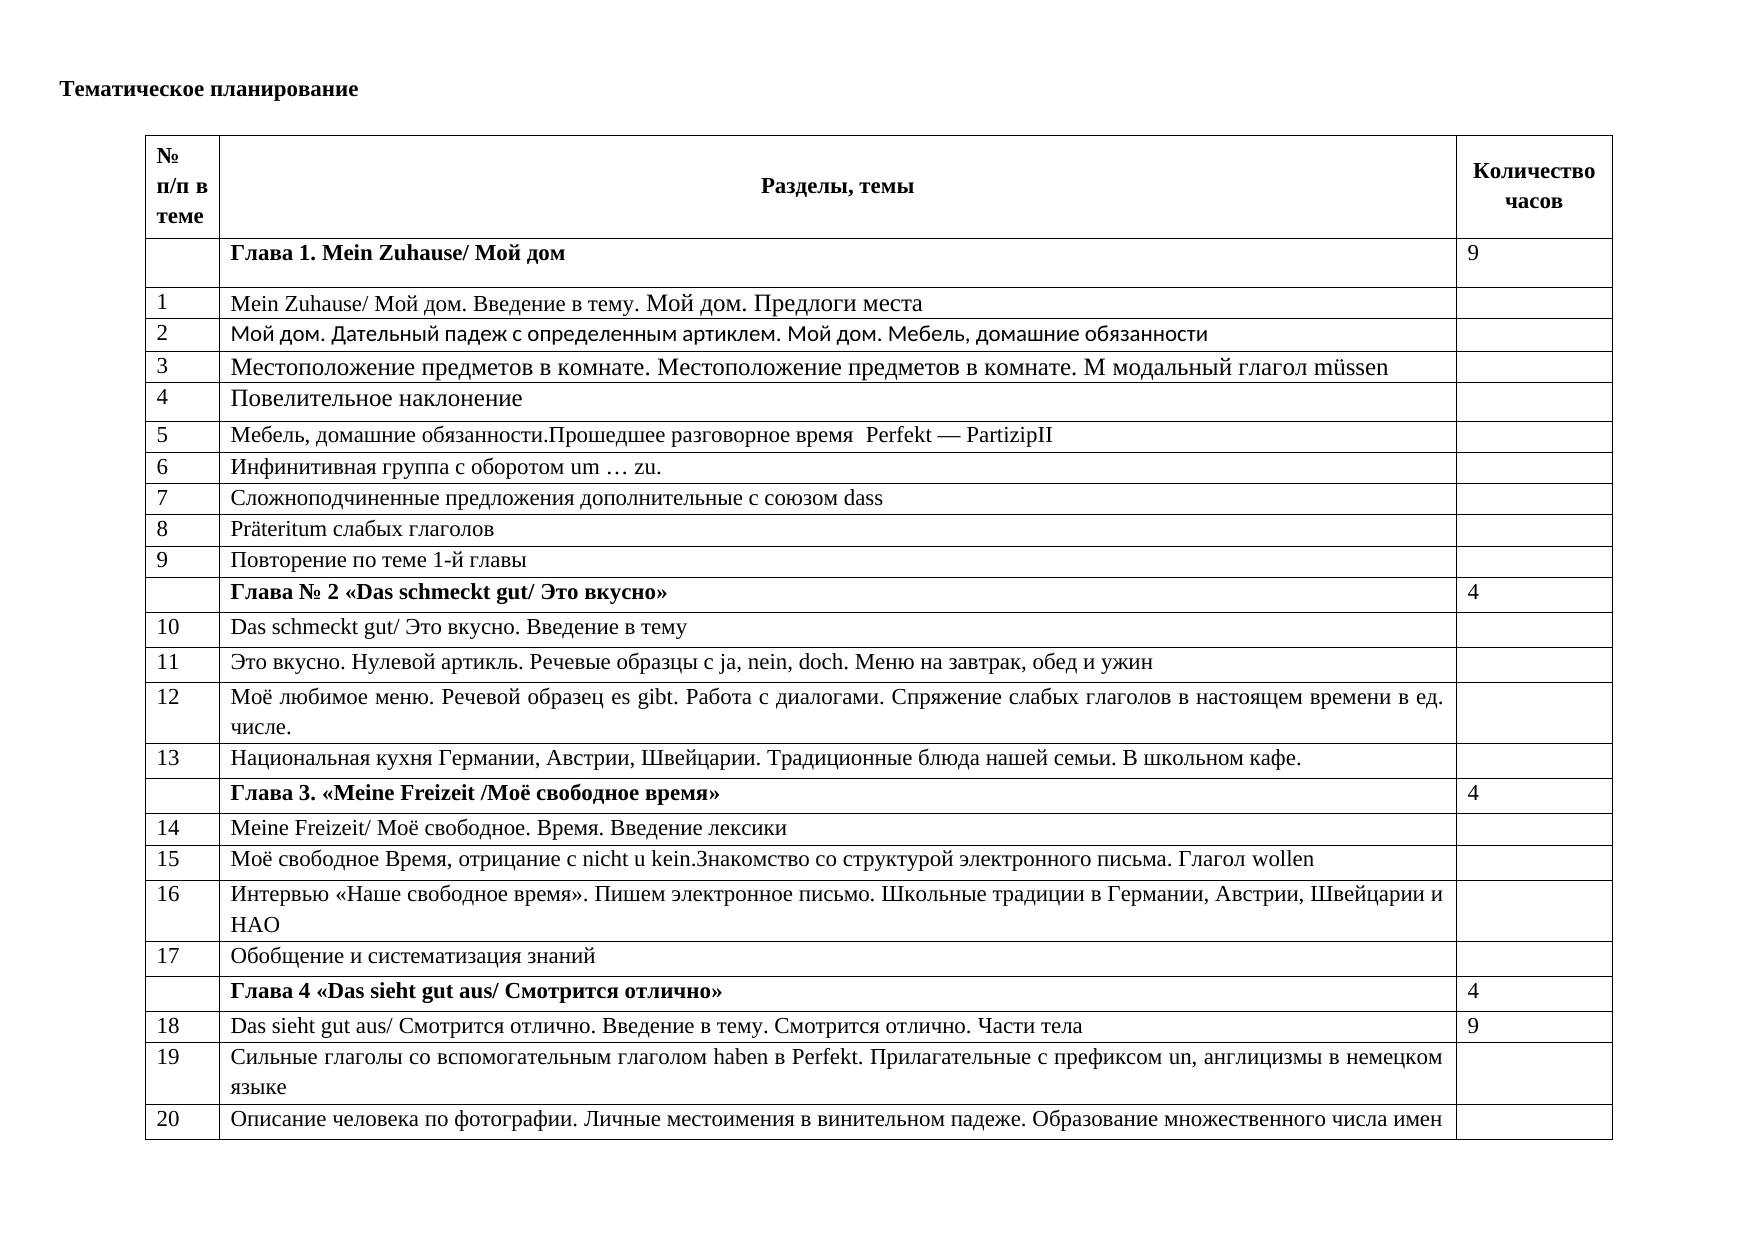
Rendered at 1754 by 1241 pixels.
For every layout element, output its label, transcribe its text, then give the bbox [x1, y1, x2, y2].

table_cell Глава № 2 «Das schmeckt gut/ Это вкусно» [220, 578, 1456, 612]
table_cell [1457, 1043, 1612, 1104]
table_cell Моё свободное Время, отрицание c nicht u kein.Знакомство со структурой электронного письма. Глагол wollen [220, 846, 1456, 879]
table_cell Мой дом. Дательный падеж с определенным артиклем. Мой дом. Мебель, домашние обязанности [220, 319, 1456, 351]
table_cell Это вкусно. Нулевой артикль. Речевые образцы с ja, nein, doch. Меню на завтрак, обед и ужин [220, 648, 1456, 682]
table_cell 4 [1457, 977, 1612, 1011]
table_cell Повторение по теме 1-й главы [220, 547, 1456, 577]
table_cell Präteritum слабых глаголов [220, 515, 1456, 546]
table_cell Das schmeckt gut/ Это вкусно. Введение в тему [220, 613, 1456, 647]
table_cell [1457, 422, 1612, 452]
table_cell [1457, 744, 1612, 778]
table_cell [220, 1105, 1456, 1139]
table_cell [1457, 383, 1612, 421]
table_cell [1457, 613, 1612, 647]
table_cell Моё любимое меню. Речевой образец es gibt. Работа с диалогами. Спряжение слабых глаголов в настоящем времени в ед. числе. [220, 683, 1456, 743]
table_cell 12 [146, 683, 219, 743]
table_cell Сложноподчиненные предложения дополнительные с союзом dass [220, 484, 1456, 514]
table_cell [1457, 648, 1612, 682]
table_cell [1457, 814, 1612, 844]
table_cell 2 [146, 319, 219, 351]
table_cell Обобщение и систематизация знаний [220, 942, 1456, 976]
table_cell 20 [146, 1105, 219, 1139]
table_cell 9 [1457, 1012, 1612, 1042]
table_cell Meine Freizeit/ Моё свободное. Время. Введение лексики [220, 814, 1456, 844]
table_cell 13 [146, 744, 219, 778]
table_cell 11 [146, 648, 219, 682]
table_cell 8 [146, 515, 219, 546]
table_cell Сильные глаголы со вспомогательным глаголом haben в Perfekt. Прилагательные с префиксом un, англицизмы в немецком языке [220, 1043, 1456, 1104]
table_cell 3 [146, 352, 219, 382]
table_cell 1 [146, 288, 219, 318]
table_cell Интервью «Наше свободное время». Пишем электронное письмо. Школьные традиции в Германии, Австрии, Швейцарии и НАО [220, 881, 1456, 941]
table_cell [1457, 484, 1612, 514]
table_cell 17 [146, 942, 219, 976]
table_cell 16 [146, 881, 219, 941]
table_cell Мебель, домашние обязанности.Прошедшее разговорное время Perfekt — PartizipII [220, 422, 1456, 452]
table_cell [1457, 1105, 1612, 1139]
text Тематическое планирование [59, 75, 1698, 101]
table_cell 9 [1457, 239, 1612, 287]
table_cell [1457, 453, 1612, 483]
table_cell [1457, 288, 1612, 318]
table_cell [146, 977, 219, 1011]
table_cell 4 [1457, 578, 1612, 612]
table_cell 10 [146, 613, 219, 647]
table_cell [146, 239, 219, 287]
table_cell [1457, 683, 1612, 743]
table_cell 9 [146, 547, 219, 577]
table_cell 5 [146, 422, 219, 452]
table_cell [1457, 942, 1612, 976]
table_cell [146, 578, 219, 612]
table_cell Национальная кухня Германии, Австрии, Швейцарии. Традиционные блюда нашей семьи. В школьном кафе. [220, 744, 1456, 778]
table_cell 7 [146, 484, 219, 514]
table_header Количество часов [1457, 136, 1612, 238]
table_cell [1457, 846, 1612, 879]
table_cell [146, 779, 219, 813]
table_cell 6 [146, 453, 219, 483]
table_cell [1457, 352, 1612, 382]
table_cell Повелительное наклонение [220, 383, 1456, 421]
table_cell Mein Zuhause/ Мой дом. Введение в тему. Мой дом. Предлоги места [220, 288, 1456, 318]
table_cell Местоположение предметов в комнате. Местоположение предметов в комнате. М модальный глагол müssen [220, 352, 1456, 382]
table_cell [1457, 881, 1612, 941]
table_cell Das sieht gut aus/ Смотрится отлично. Введение в тему. Смотрится отлично. Части тела [220, 1012, 1456, 1042]
table_cell Инфинитивная группа с оборотом um … zu. [220, 453, 1456, 483]
table_cell 18 [146, 1012, 219, 1042]
table_header № п/п в теме [146, 136, 219, 238]
table_cell 19 [146, 1043, 219, 1104]
table_cell [1457, 547, 1612, 577]
table_cell 4 [1457, 779, 1612, 813]
table_cell Глава 1. Mein Zuhause/ Мой дом [220, 239, 1456, 287]
table_cell 4 [146, 383, 219, 421]
table_cell Глава 4 «Das sieht gut aus/ Смотрится отлично» [220, 977, 1456, 1011]
table_cell [1457, 515, 1612, 546]
table_header Разделы, темы [220, 136, 1456, 238]
table_cell [1457, 319, 1612, 351]
table_cell Глава 3. «Meine Freizeit /Моё свободное время» [220, 779, 1456, 813]
table_cell 15 [146, 846, 219, 879]
table_cell 14 [146, 814, 219, 844]
